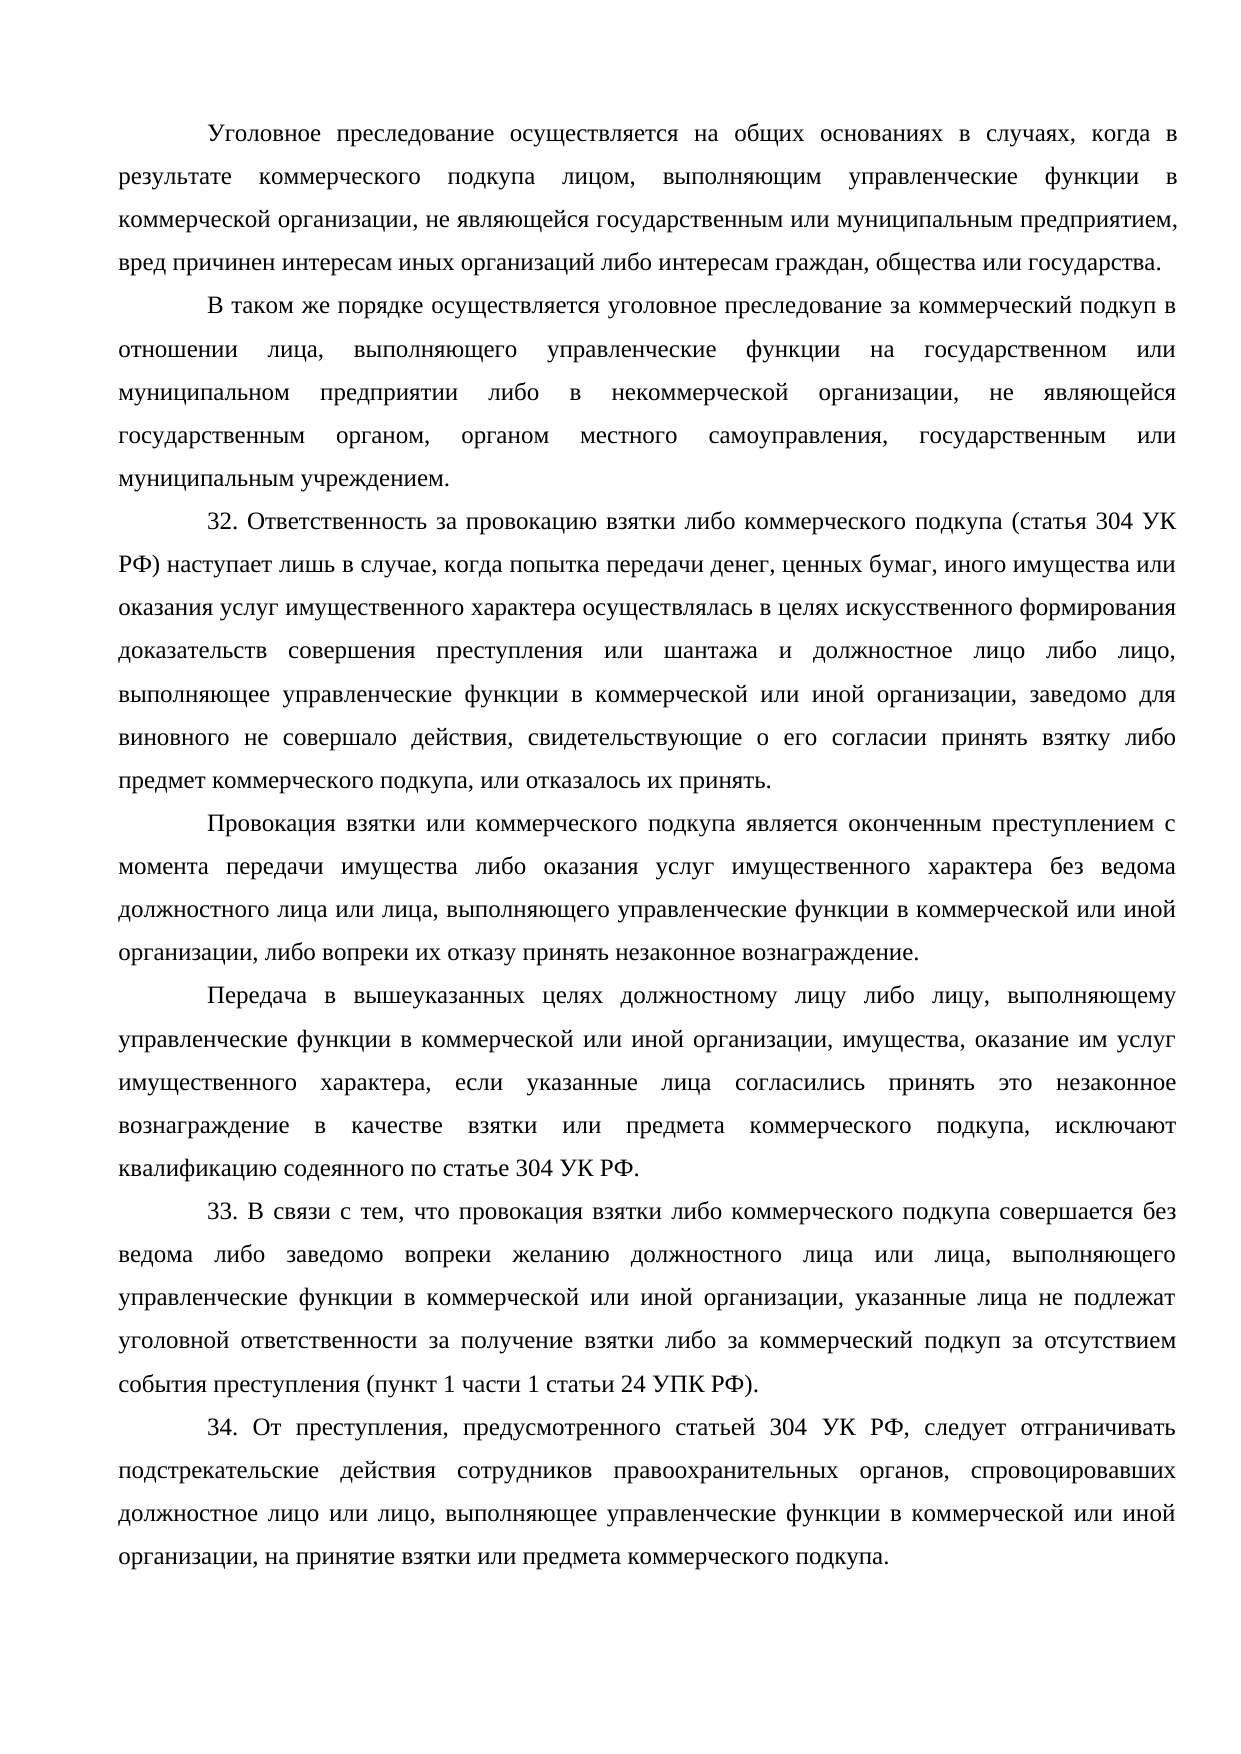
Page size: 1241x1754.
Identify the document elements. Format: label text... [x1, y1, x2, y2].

text В таком же порядке осуществляется уголовное преследование за коммерческий подкуп в отношении лица, выполняющего управленческие функции на государственном или муниципальном предприятии либо в некоммерческой организации, не являющейся государственным органом, органом местного самоуправления, государственным или муниципальным учреждением. [118, 291, 1177, 492]
text 32. Ответственность за провокацию взятки либо коммерческого подкупа (статья 304 УК РФ) наступает лишь в случае, когда попытка передачи денег, ценных бумаг, иного имущества или оказания услуг имущественного характера осуществлялась в целях искусственного формирования доказательств совершения преступления или шантажа и должностное лицо либо лицо, выполняющее управленческие функции в коммерческой или иной организации, заведомо для виновного не совершало действия, свидетельствующие о его согласии принять взятку либо предмет коммерческого подкупа, или отказалось их принять. [118, 506, 1177, 794]
text Провокация взятки или коммерческого подкупа является оконченным преступлением с момента передачи имущества либо оказания услуг имущественного характера без ведома должностного лица или лица, выполняющего управленческие функции в коммерческой или иной организации, либо вопреки их отказу принять незаконное вознаграждение. [118, 808, 1177, 966]
text Уголовное преследование осуществляется на общих основаниях в случаях, когда в результате коммерческого подкупа лицом, выполняющим управленческие функции в коммерческой организации, не являющейся государственным или муниципальным предприятием, вред причинен интересам иных организаций либо интересам граждан, общества или государства. [118, 118, 1179, 276]
text 34. От преступления, предусмотренного статьей 304 УК РФ, следует отграничивать подстрекательские действия сотрудников правоохранительных органов, спровоцировавших должностное лицо или лицо, выполняющее управленческие функции в коммерческой или иной организации, на принятие взятки или предмета коммерческого подкупа. [118, 1412, 1177, 1570]
text 33. В связи с тем, что провокация взятки либо коммерческого подкупа совершается без ведома либо заведомо вопреки желанию должностного лица или лица, выполняющего управленческие функции в коммерческой или иной организации, указанные лица не подлежат уголовной ответственности за получение взятки либо за коммерческий подкуп за отсутствием события преступления (пункт 1 части 1 статьи 24 УПК РФ). [118, 1196, 1177, 1397]
text Передача в вышеуказанных целях должностному лицу либо лицу, выполняющему управленческие функции в коммерческой или иной организации, имущества, оказание им услуг имущественного характера, если указанные лица согласились принять это незаконное вознаграждение в качестве взятки или предмета коммерческого подкупа, исключают квалификацию содеянного по статье 304 УК РФ. [118, 981, 1177, 1182]
